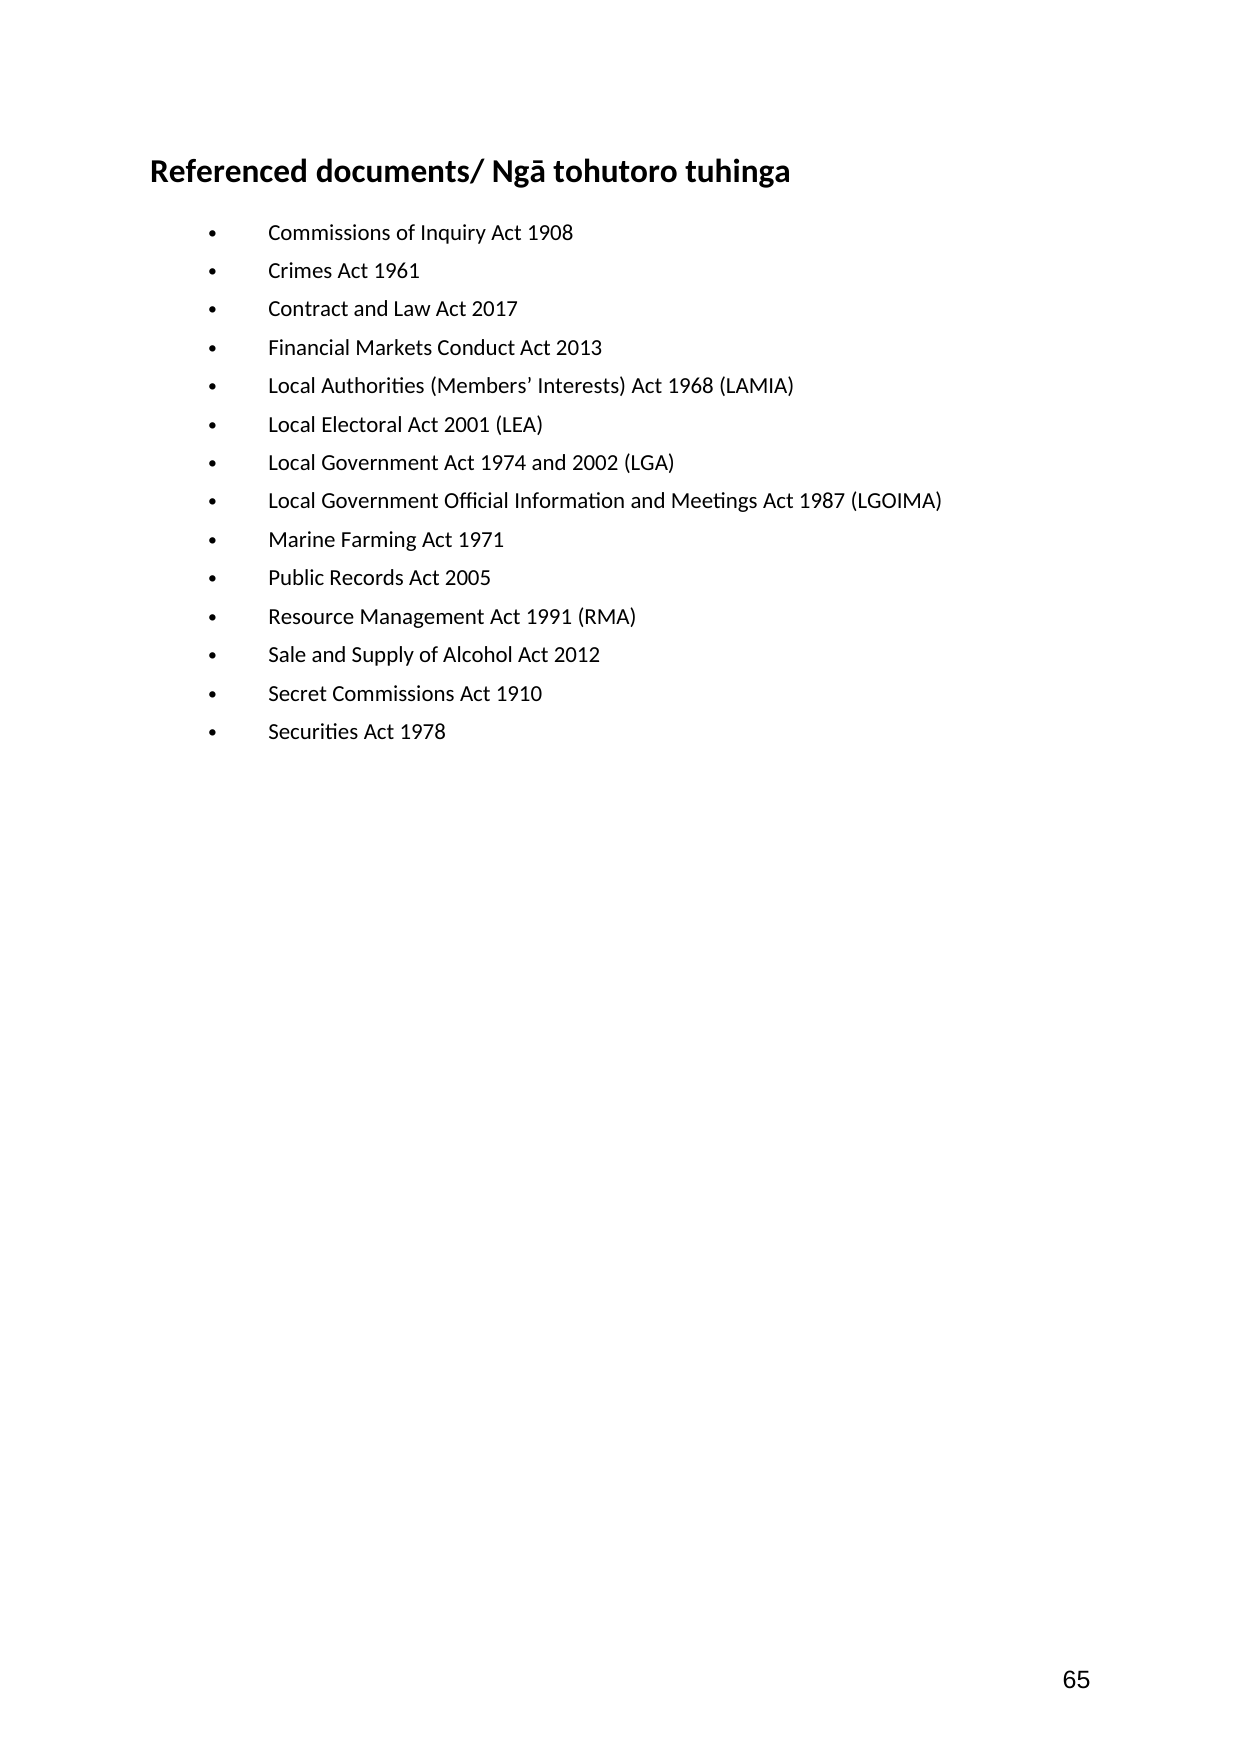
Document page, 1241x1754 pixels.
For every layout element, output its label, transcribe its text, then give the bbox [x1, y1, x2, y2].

list Public Records Act 2005 [209, 563, 1090, 592]
list Contract and Law Act 2017 [209, 294, 1090, 322]
list Local Authorities (Members’ Interests) Act 1968 (LAMIA) [209, 371, 1090, 399]
list Local Government Official Information and Meetings Act 1987 (LGOIMA) [209, 487, 1090, 515]
list Marine Farming Act 1971 [209, 525, 1090, 553]
list Commissions of Inquiry Act 1908 [209, 218, 1090, 246]
list Resource Management Act 1991 (RMA) [209, 602, 1090, 630]
list Crimes Act 1961 [209, 256, 1090, 284]
list Local Electoral Act 2001 (LEA) [209, 410, 1090, 438]
list Sale and Supply of Alcohol Act 2012 [209, 640, 1090, 668]
list Secret Commissions Act 1910 [209, 679, 1090, 707]
list Financial Markets Conduct Act 2013 [209, 333, 1090, 361]
list Securities Act 1978 [209, 717, 1090, 745]
list Local Government Act 1974 and 2002 (LGA) [209, 448, 1090, 476]
subtitle Referenced documents/ Ngā tohutoro tuhinga [150, 150, 1090, 191]
